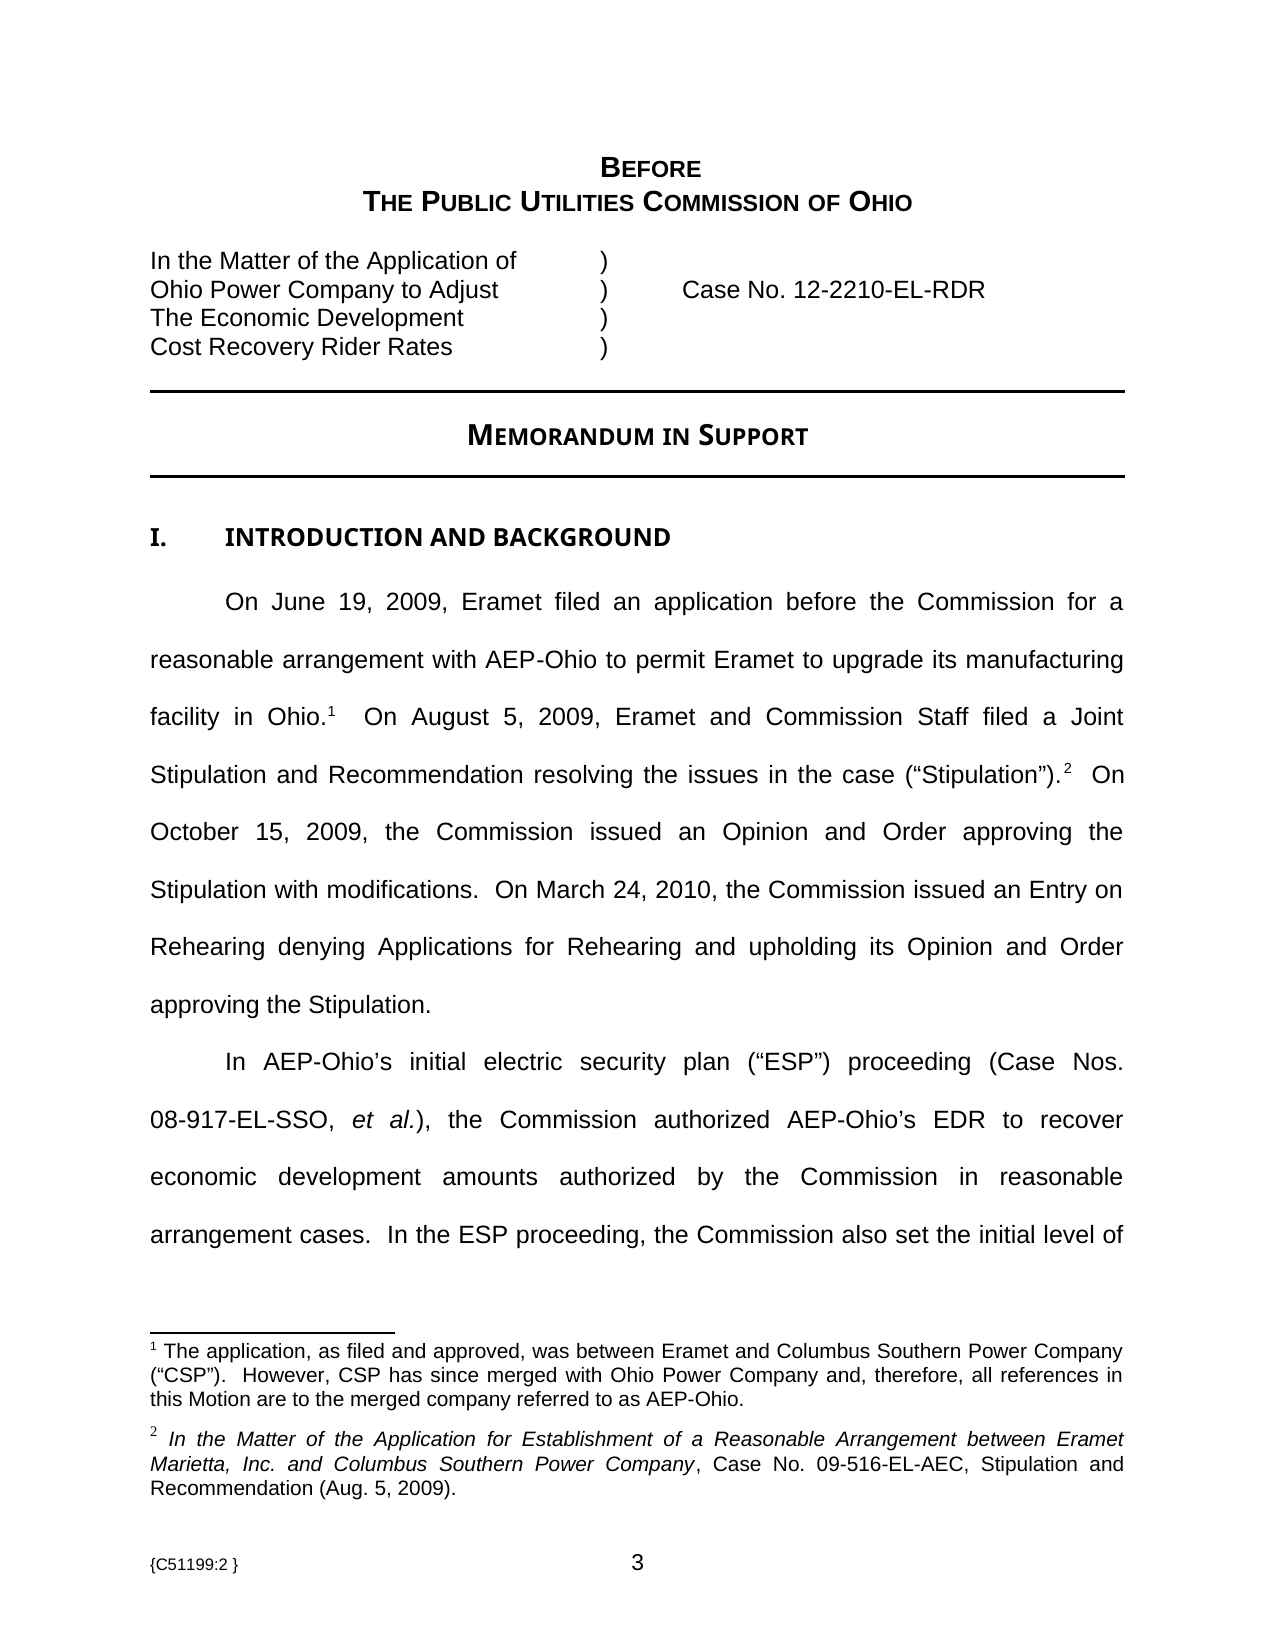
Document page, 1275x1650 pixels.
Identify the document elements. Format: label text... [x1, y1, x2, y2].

text On June 19, 2009, Eramet filed an application before the Commission for a reasonable arrangement with AEP-Ohio to permit Eramet to upgrade its manufacturing facility in Ohio. On August 5, 2009, Eramet and Commission Staff filed a Joint Stipulation and Recommendation resolving the issues in the case (“Stipulation”). On October 15, 2009, the Commission issued an Opinion and Order approving the Stipulation with modifications. On March 24, 2010, the Commission issued an Entry on Rehearing denying Applications for Rehearing and upholding its Opinion and Order approving the Stipulation. [150, 587, 1125, 1019]
text The Public Utilities Commission of Ohio [150, 183, 1125, 217]
title Memorandum in Support [150, 414, 1125, 454]
text In the Matter of the Application of ) [150, 246, 1125, 274]
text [150, 1047, 1125, 1249]
text Before [600, 150, 1125, 183]
text Cost Recovery Rider Rates ) [150, 332, 1125, 361]
list Introduction and background [150, 519, 1125, 553]
text The Economic Development ) [150, 303, 1125, 332]
text Ohio Power Company to Adjust ) Case No. 12-2210-EL-RDR [150, 274, 1125, 303]
